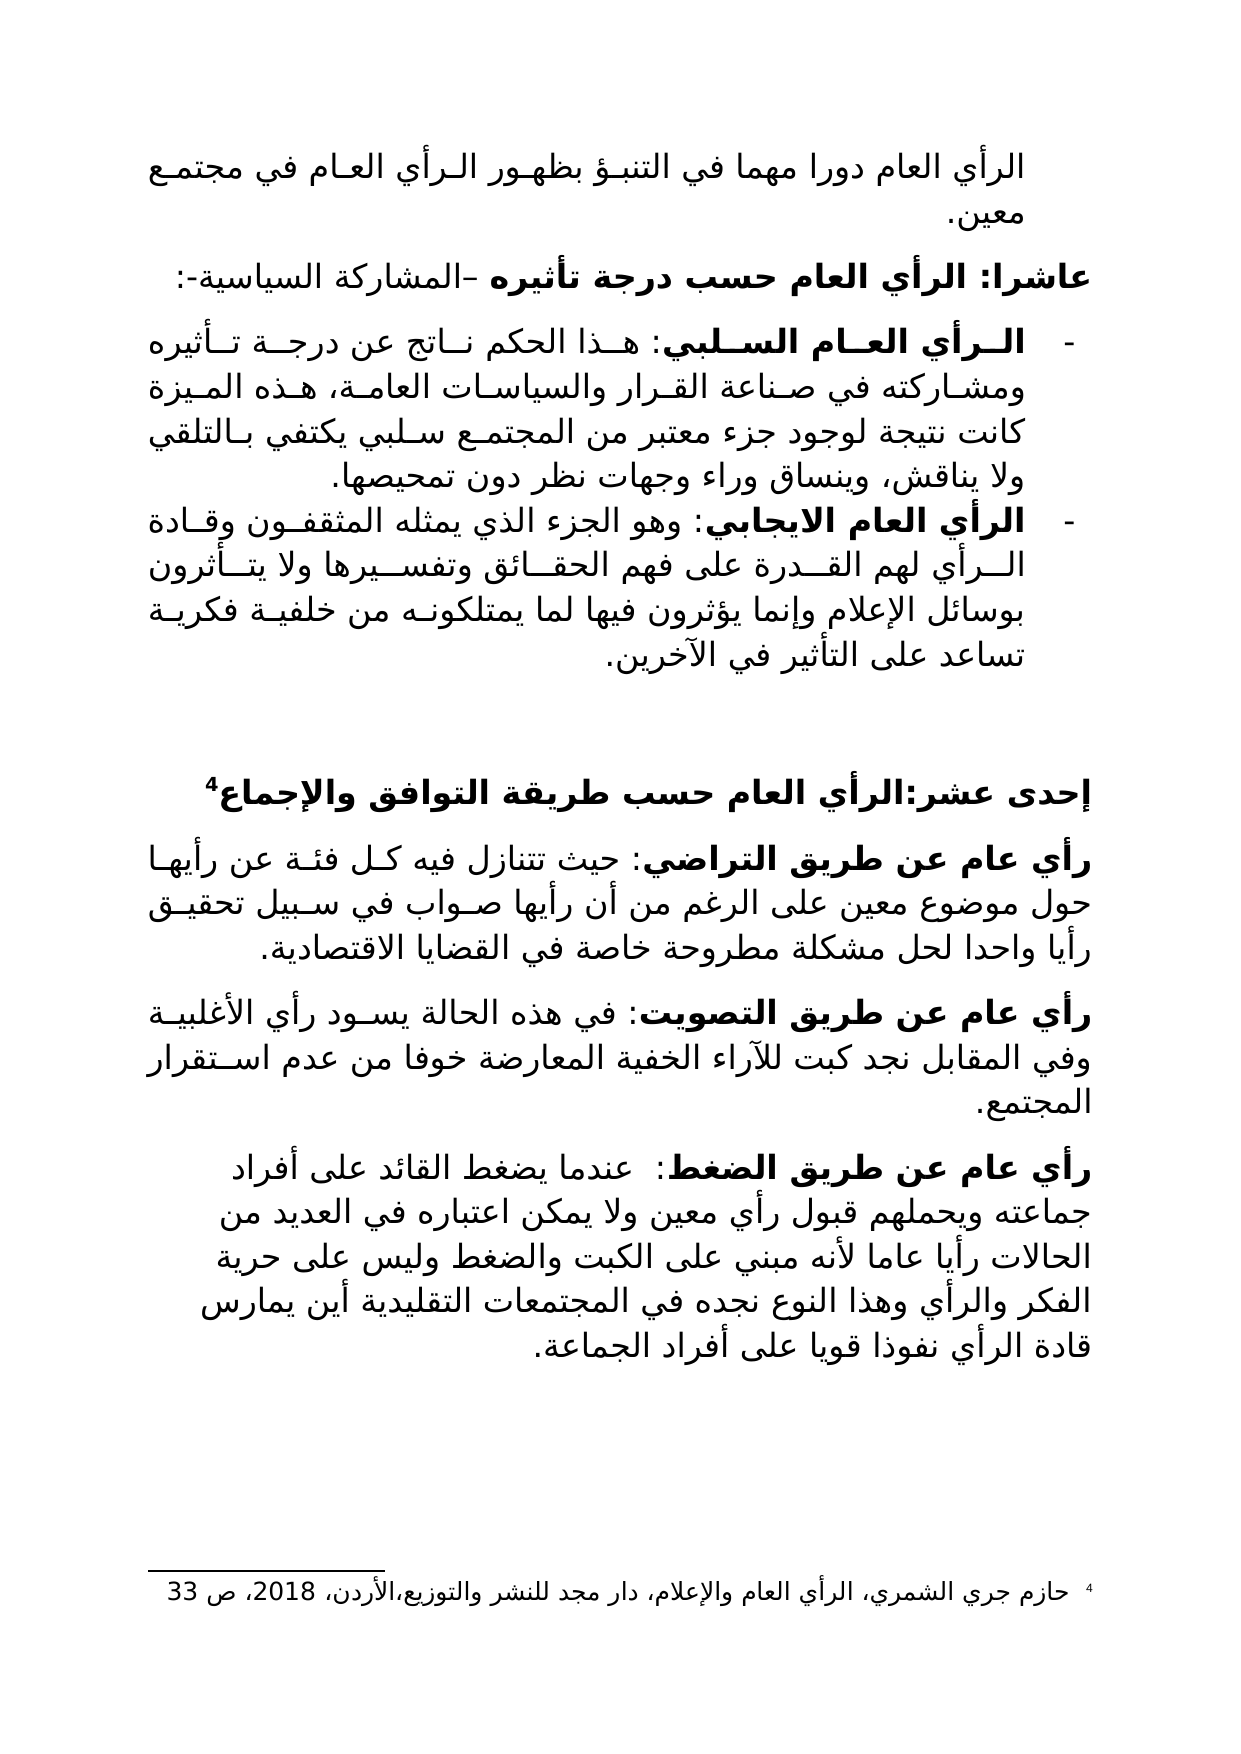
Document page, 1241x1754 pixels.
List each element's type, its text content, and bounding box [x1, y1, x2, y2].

list الرأي العام الايجابي: وهو الجزء الذي يمثله المثقفون وقادة الرأي لهم القدرة على فهم الحقائق وتفسيرها ولا يتأثرون بوسائل الإعلام وإنما يؤثرون فيها لما يمتلكونه من خلفية فكرية تساعد على التأثير في الآخرين. [148, 501, 1063, 674]
text عاشرا: الرأي العام حسب درجة تأثيره –المشاركة السياسية-: [148, 258, 1093, 296]
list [148, 148, 1026, 231]
text رأي عام عن طريق التصويت: في هذه الحالة يسود رأي الأغلبية وفي المقابل نجد كبت للآراء الخفية المعارضة خوفا من عدم استقرار المجتمع. [148, 993, 1093, 1122]
list الرأي العام السلبي: هذا الحكم ناتج عن درجة تأثيره ومشاركته في صناعة القرار والسياسات العامة، هذه الميزة كانت نتيجة لوجود جزء معتبر من المجتمع سلبي يكتفي بالتلقي ولا يناقش، وينساق وراء وجهات نظر دون تمحيصها. [148, 323, 1063, 496]
text إحدى عشر:الرأي العام حسب طريقة التوافق والإجماع [148, 773, 1093, 812]
text رأي عام عن طريق الضغط: عندما يضغط القائد على أفراد جماعته ويحملهم قبول رأي معين ولا يمكن اعتباره في العديد من الحالات رأيا عاما لأنه مبني على الكبت والضغط وليس على حرية الفكر والرأي وهذا النوع نجده في المجتمعات التقليدية أين يمارس قادة الرأي نفوذا قويا على أفراد الجماعة. [148, 1148, 1093, 1365]
text رأي عام عن طريق التراضي: حيث تتنازل فيه كل فئة عن رأيها حول موضوع معين على الرغم من أن رأيها صواب في سبيل تحقيق رأيا واحدا لحل مشكلة مطروحة خاصة في القضايا الاقتصادية. [148, 839, 1093, 967]
